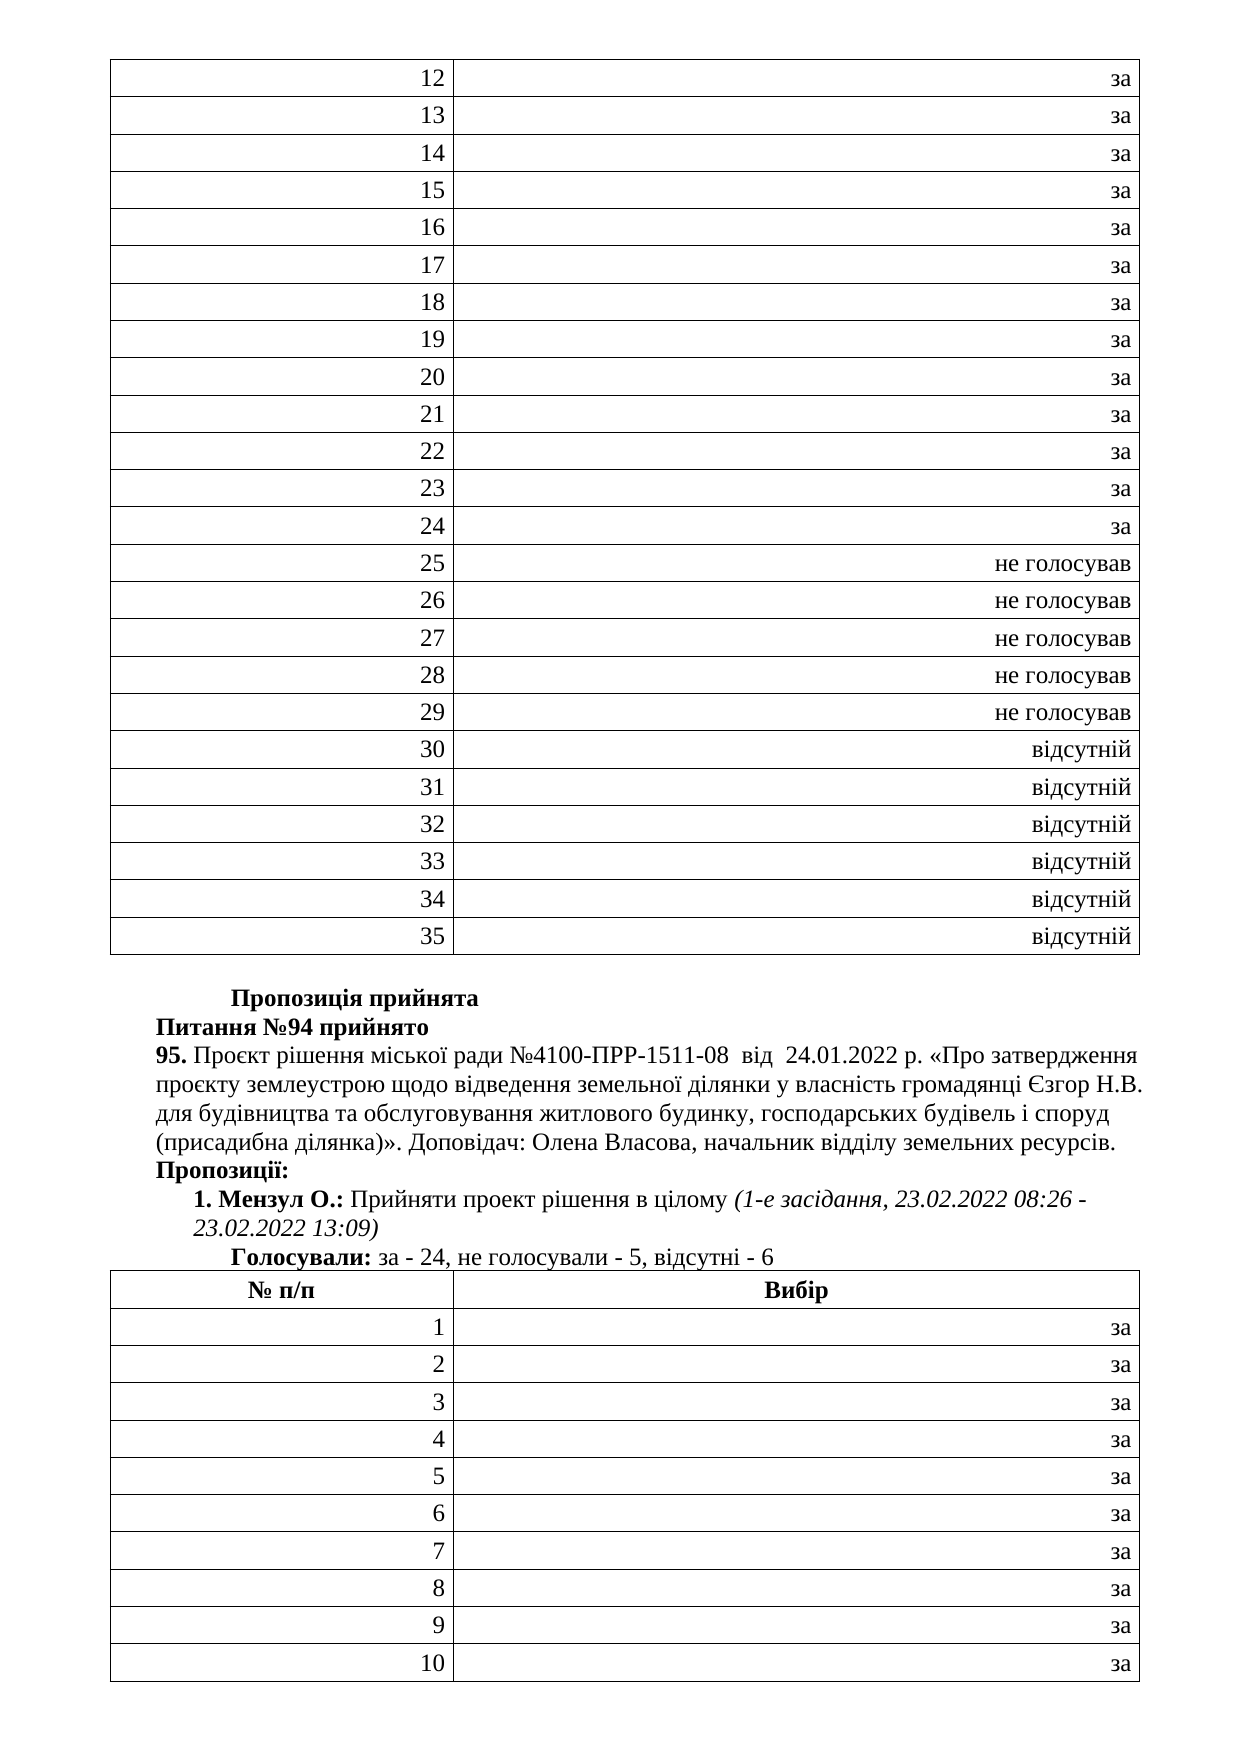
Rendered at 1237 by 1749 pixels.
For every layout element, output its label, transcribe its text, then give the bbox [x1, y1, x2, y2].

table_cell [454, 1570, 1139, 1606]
text 95. Проєкт рішення міської ради №4100-ПРР-1511-08 від 24.01.2022 р. «Про затвердження проєкту землеустрою щодо відведення земельної ділянки у власність громадянці Єзгор Н.В. для будівництва та обслуговування житлового будинку, господарських будівель і споруд (присадибна ділянка)». Доповідач: Олена Власова, начальник відділу земельних ресурсів. [156, 1040, 1148, 1155]
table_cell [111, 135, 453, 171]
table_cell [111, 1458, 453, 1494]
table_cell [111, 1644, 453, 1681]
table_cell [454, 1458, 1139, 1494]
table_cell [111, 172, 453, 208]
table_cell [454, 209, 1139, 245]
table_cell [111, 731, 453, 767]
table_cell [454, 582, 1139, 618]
text Пропозиції: [156, 1155, 1148, 1184]
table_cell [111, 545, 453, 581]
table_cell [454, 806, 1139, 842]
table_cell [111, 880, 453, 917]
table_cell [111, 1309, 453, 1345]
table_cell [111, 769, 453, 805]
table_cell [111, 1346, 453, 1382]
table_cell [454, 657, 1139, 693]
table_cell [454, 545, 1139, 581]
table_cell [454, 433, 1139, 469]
text Голосували: за - 24, не голосували - 5, відсутні - 6 [231, 1242, 1148, 1270]
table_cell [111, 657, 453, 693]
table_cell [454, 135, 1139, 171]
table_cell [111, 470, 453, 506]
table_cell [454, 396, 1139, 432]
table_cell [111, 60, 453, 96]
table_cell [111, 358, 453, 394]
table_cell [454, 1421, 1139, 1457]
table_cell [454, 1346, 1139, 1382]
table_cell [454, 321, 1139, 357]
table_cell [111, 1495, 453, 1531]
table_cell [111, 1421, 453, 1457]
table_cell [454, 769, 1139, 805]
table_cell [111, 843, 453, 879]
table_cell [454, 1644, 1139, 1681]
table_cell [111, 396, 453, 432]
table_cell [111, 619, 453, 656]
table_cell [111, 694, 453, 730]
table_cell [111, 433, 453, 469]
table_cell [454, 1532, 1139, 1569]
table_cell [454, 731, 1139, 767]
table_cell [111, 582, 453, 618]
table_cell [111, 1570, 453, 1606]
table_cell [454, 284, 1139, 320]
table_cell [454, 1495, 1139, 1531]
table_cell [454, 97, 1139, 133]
text Питання №94 прийнято [156, 1012, 1148, 1040]
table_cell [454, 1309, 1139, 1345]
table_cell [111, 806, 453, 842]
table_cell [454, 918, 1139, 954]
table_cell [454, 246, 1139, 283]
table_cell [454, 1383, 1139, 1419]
text Пропозиція прийнята [231, 954, 1148, 1012]
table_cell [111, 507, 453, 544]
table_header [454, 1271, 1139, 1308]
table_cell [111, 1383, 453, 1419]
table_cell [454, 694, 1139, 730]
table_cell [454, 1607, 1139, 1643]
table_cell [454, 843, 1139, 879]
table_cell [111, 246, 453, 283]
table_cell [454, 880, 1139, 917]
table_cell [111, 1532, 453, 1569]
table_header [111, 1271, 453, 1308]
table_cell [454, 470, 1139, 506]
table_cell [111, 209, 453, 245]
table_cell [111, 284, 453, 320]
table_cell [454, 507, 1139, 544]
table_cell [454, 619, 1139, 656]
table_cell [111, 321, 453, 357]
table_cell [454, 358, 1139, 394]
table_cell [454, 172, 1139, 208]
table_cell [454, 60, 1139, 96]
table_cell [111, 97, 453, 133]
text 1. Мензул О.: Прийняти проект рішення в цілому (1-е засідання, 23.02.2022 08:26 - 23.02.2022 13:09) [193, 1184, 1148, 1242]
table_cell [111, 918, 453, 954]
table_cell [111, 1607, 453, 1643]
